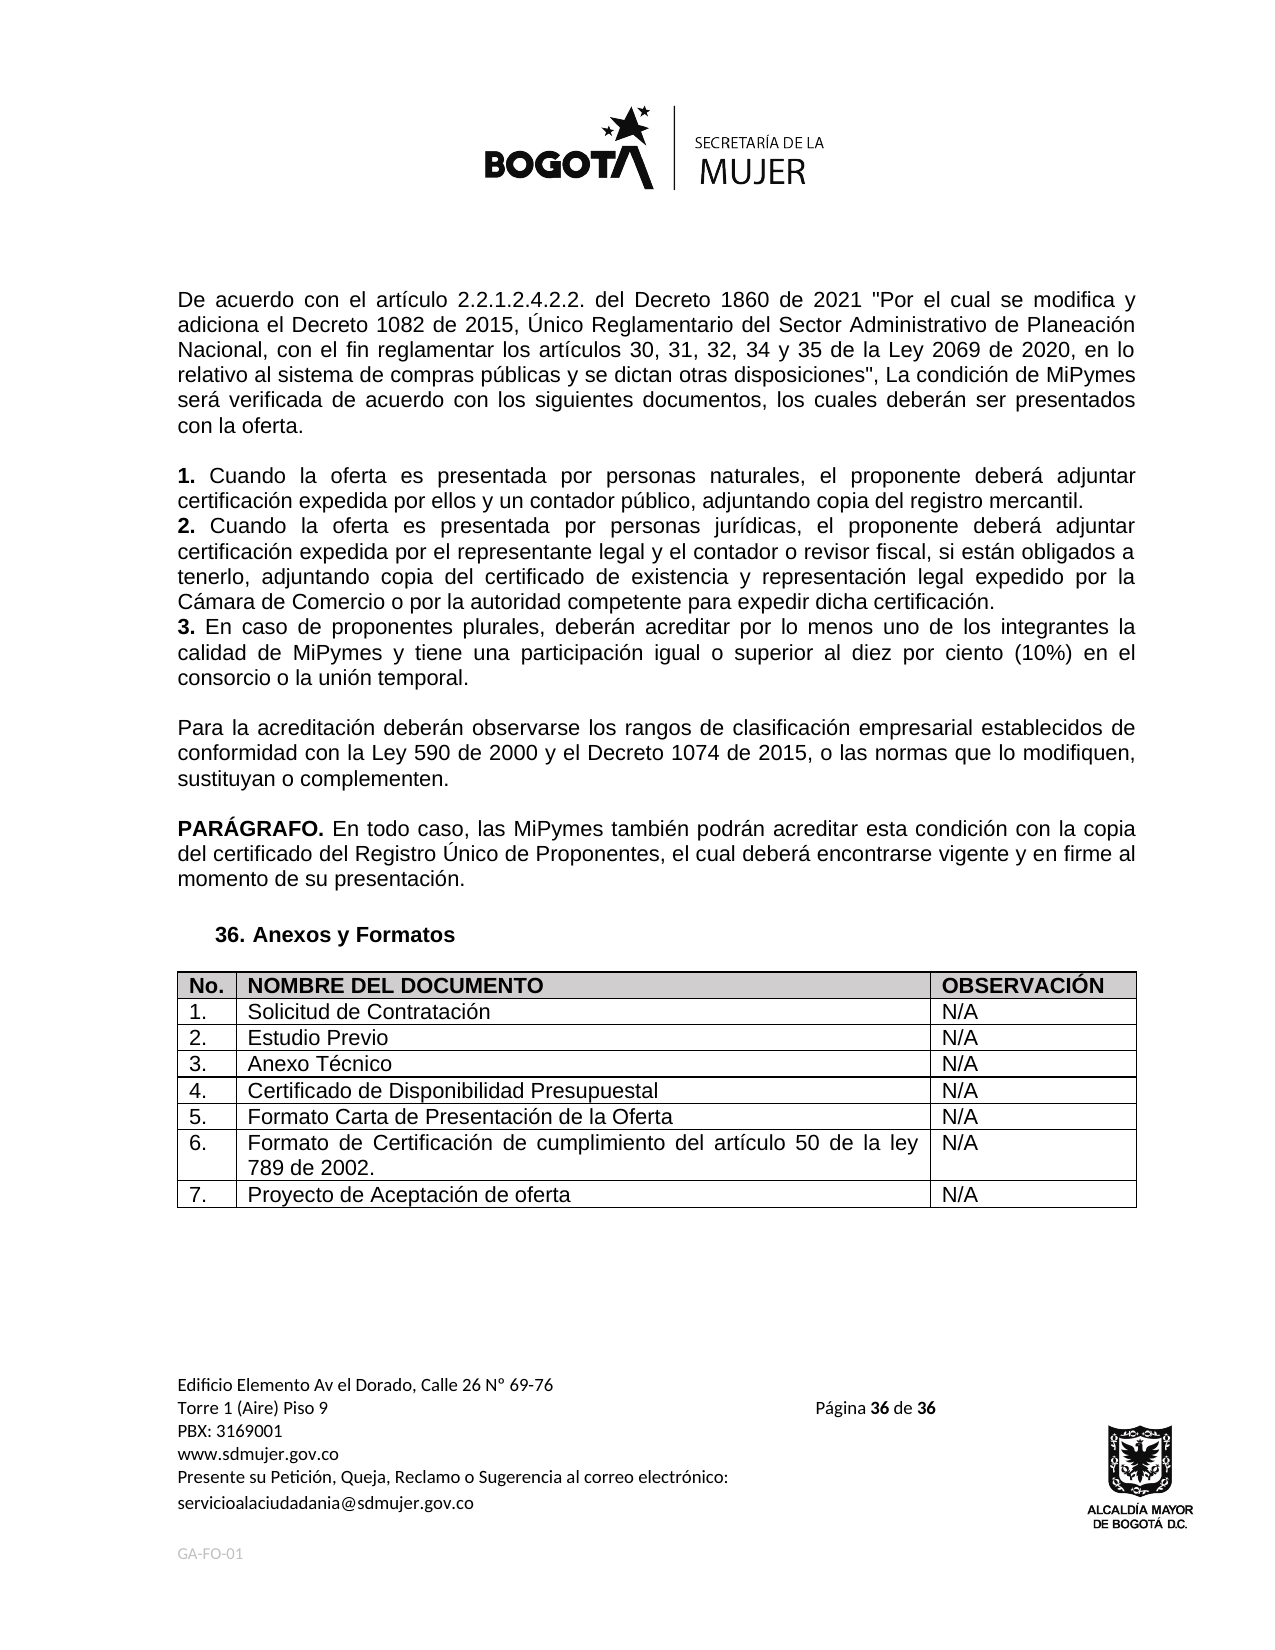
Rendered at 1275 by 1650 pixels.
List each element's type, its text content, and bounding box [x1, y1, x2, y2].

table_cell N/A [931, 1104, 1136, 1129]
table_cell 1. [178, 999, 236, 1024]
table_cell 4. [178, 1078, 236, 1103]
table_cell 5. [178, 1104, 236, 1129]
text Para la acreditación deberán observarse los rangos de clasificación empresarial establecidos de conformidad con la Ley 590 de 2000 y el Decreto 1074 de 2015, o las normas que lo modifiquen, sustituyan o complementen. [177, 715, 1137, 791]
table_cell N/A [931, 1025, 1136, 1050]
table_cell 3. [178, 1051, 236, 1076]
picture [1001, 1375, 1266, 1558]
text 1. Cuando la oferta es presentada por personas naturales, el proponente deberá adjuntar certificación expedida por ellos y un contador público, adjuntando copia del registro mercantil. [177, 463, 1137, 513]
table_header OBSERVACIÓN [931, 973, 1136, 998]
table_cell N/A [931, 1130, 1136, 1180]
table_header No. [178, 973, 236, 998]
text PARÁGRAFO. En todo caso, las MiPymes también podrán acreditar esta condición con la copia del certificado del Registro Único de Proponentes, el cual deberá encontrarse vigente y en firme al momento de su presentación. [177, 816, 1137, 891]
table_cell 6. [178, 1130, 236, 1180]
text De acuerdo con el artículo 2.2.1.2.4.2.2. del Decreto 1860 de 2021 "Por el cual se modifica y adiciona el Decreto 1082 de 2015, Único Reglamentario del Sector Administrativo de Planeación Nacional, con el fin reglamentar los artículos 30, 31, 32, 34 y 35 de la Ley 2069 de 2020, en lo relativo al sistema de compras públicas y se dictan otras disposiciones", La condición de MiPymes será verificada de acuerdo con los siguientes documentos, los cuales deberán ser presentados con la oferta. [177, 286, 1137, 438]
list Anexos y Formatos [215, 922, 1137, 947]
table_cell 7. [178, 1181, 236, 1207]
table_cell Formato Carta de Presentación de la Oferta [237, 1104, 930, 1129]
table_cell Solicitud de Contratación [237, 999, 930, 1024]
table_cell N/A [931, 999, 1136, 1024]
table_cell Proyecto de Aceptación de oferta [237, 1181, 930, 1207]
text 2. Cuando la oferta es presentada por personas jurídicas, el proponente deberá adjuntar certificación expedida por el representante legal y el contador o revisor fiscal, si están obligados a tenerlo, adjuntando copia del certificado de existencia y representación legal expedido por la Cámara de Comercio o por la autoridad competente para expedir dicha certificación. [177, 513, 1137, 614]
table_cell 2. [178, 1025, 236, 1050]
table_header NOMBRE DEL DOCUMENTO [237, 973, 930, 998]
table_cell N/A [931, 1051, 1136, 1076]
picture [443, 61, 871, 258]
table_cell N/A [931, 1078, 1136, 1103]
table_cell N/A [931, 1181, 1136, 1207]
table_cell Estudio Previo [237, 1025, 930, 1050]
table_cell Formato de Certificación de cumplimiento del artículo 50 de la ley 789 de 2002. [237, 1130, 930, 1180]
text 3. En caso de proponentes plurales, deberán acreditar por lo menos uno de los integrantes la calidad de MiPymes y tiene una participación igual o superior al diez por ciento (10%) en el consorcio o la unión temporal. [177, 614, 1137, 690]
table_cell Anexo Técnico [237, 1051, 930, 1076]
table_cell Certificado de Disponibilidad Presupuestal [237, 1078, 930, 1103]
